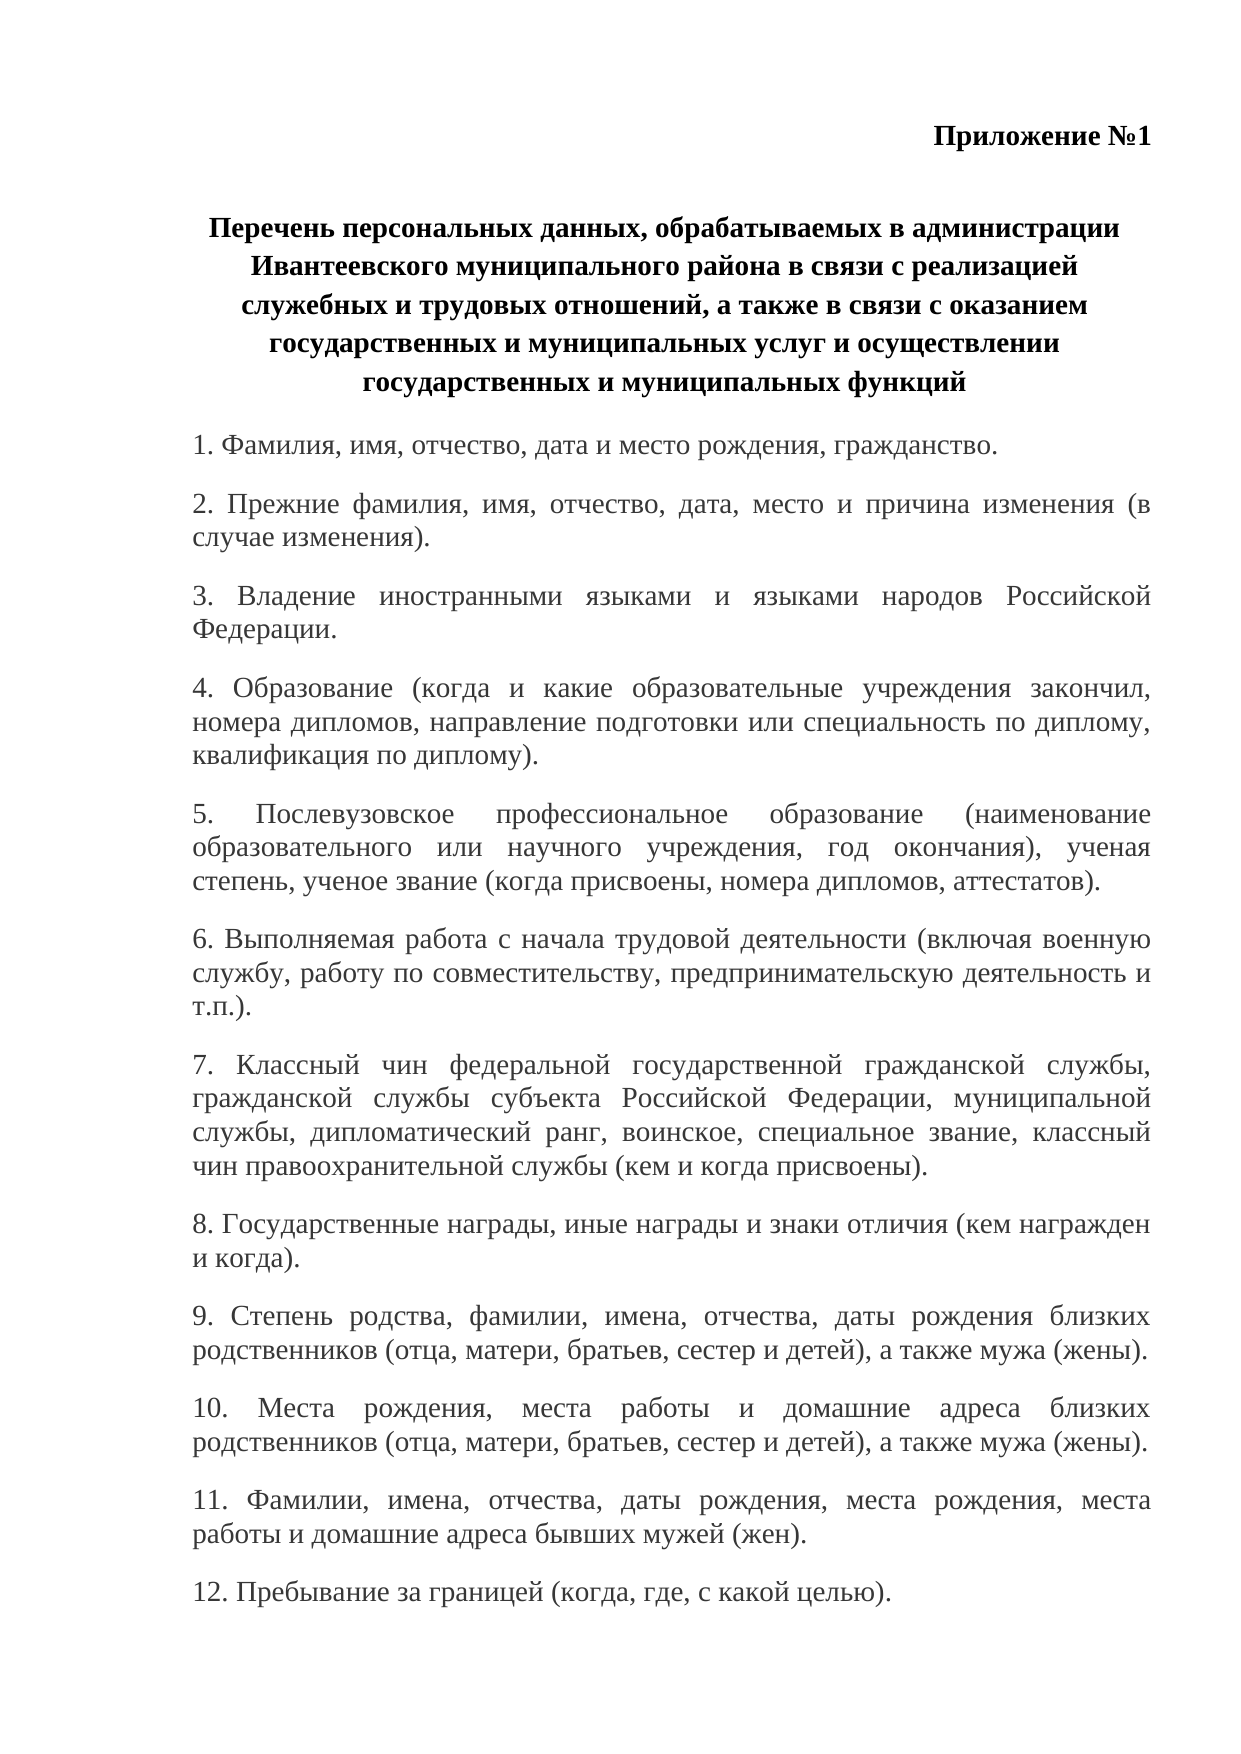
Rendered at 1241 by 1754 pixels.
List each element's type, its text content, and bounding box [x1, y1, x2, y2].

text 9. Степень родства, фамилии, имена, отчества, даты рождения близких родственников (отца, матери, братьев, сестер и детей), а также мужа (жены). [192, 1298, 1152, 1365]
text 4. Образование (когда и какие образовательные учреждения закончил, номера дипломов, направление подготовки или специальность по диплому, квалификация по диплому). [192, 670, 1152, 771]
subtitle Приложение №1 [177, 118, 1152, 152]
text Перечень персональных данных, обрабатываемых в администрации Ивантеевского муниципального района в связи с реализацией служебных и трудовых отношений, а также в связи с оказанием государственных и муниципальных услуг и осуществлении государственных и муниципальных функций [177, 210, 1152, 397]
text 6. Выполняемая работа с начала трудовой деятельности (включая военную службу, работу по совместительству, предпринимательскую деятельность и т.п.). [192, 921, 1152, 1022]
text 5. Послевузовское профессиональное образование (наименование образовательного или научного учреждения, год окончания), ученая степень, ученое звание (когда присвоены, номера дипломов, аттестатов). [192, 796, 1152, 896]
text 12. Пребывание за границей (когда, где, с какой целью). [192, 1574, 1152, 1608]
text 7. Классный чин федеральной государственной гражданской службы, гражданской службы субъекта Российской Федерации, муниципальной службы, дипломатический ранг, воинское, специальное звание, классный чин правоохранительной службы (кем и когда присвоены). [192, 1047, 1152, 1181]
text 10. Места рождения, места работы и домашние адреса близких родственников (отца, матери, братьев, сестер и детей), а также мужа (жены). [192, 1390, 1152, 1457]
text 3. Владение иностранными языками и языками народов Российской Федерации. [192, 578, 1152, 645]
text 2. Прежние фамилия, имя, отчество, дата, место и причина изменения (в случае изменения). [192, 486, 1152, 553]
text 11. Фамилии, имена, отчества, даты рождения, места рождения, места работы и домашние адреса бывших мужей (жен). [192, 1482, 1152, 1549]
text 1. Фамилия, имя, отчество, дата и место рождения, гражданство. [192, 427, 1152, 461]
text 8. Государственные награды, иные награды и знаки отличия (кем награжден и когда). [192, 1206, 1152, 1273]
